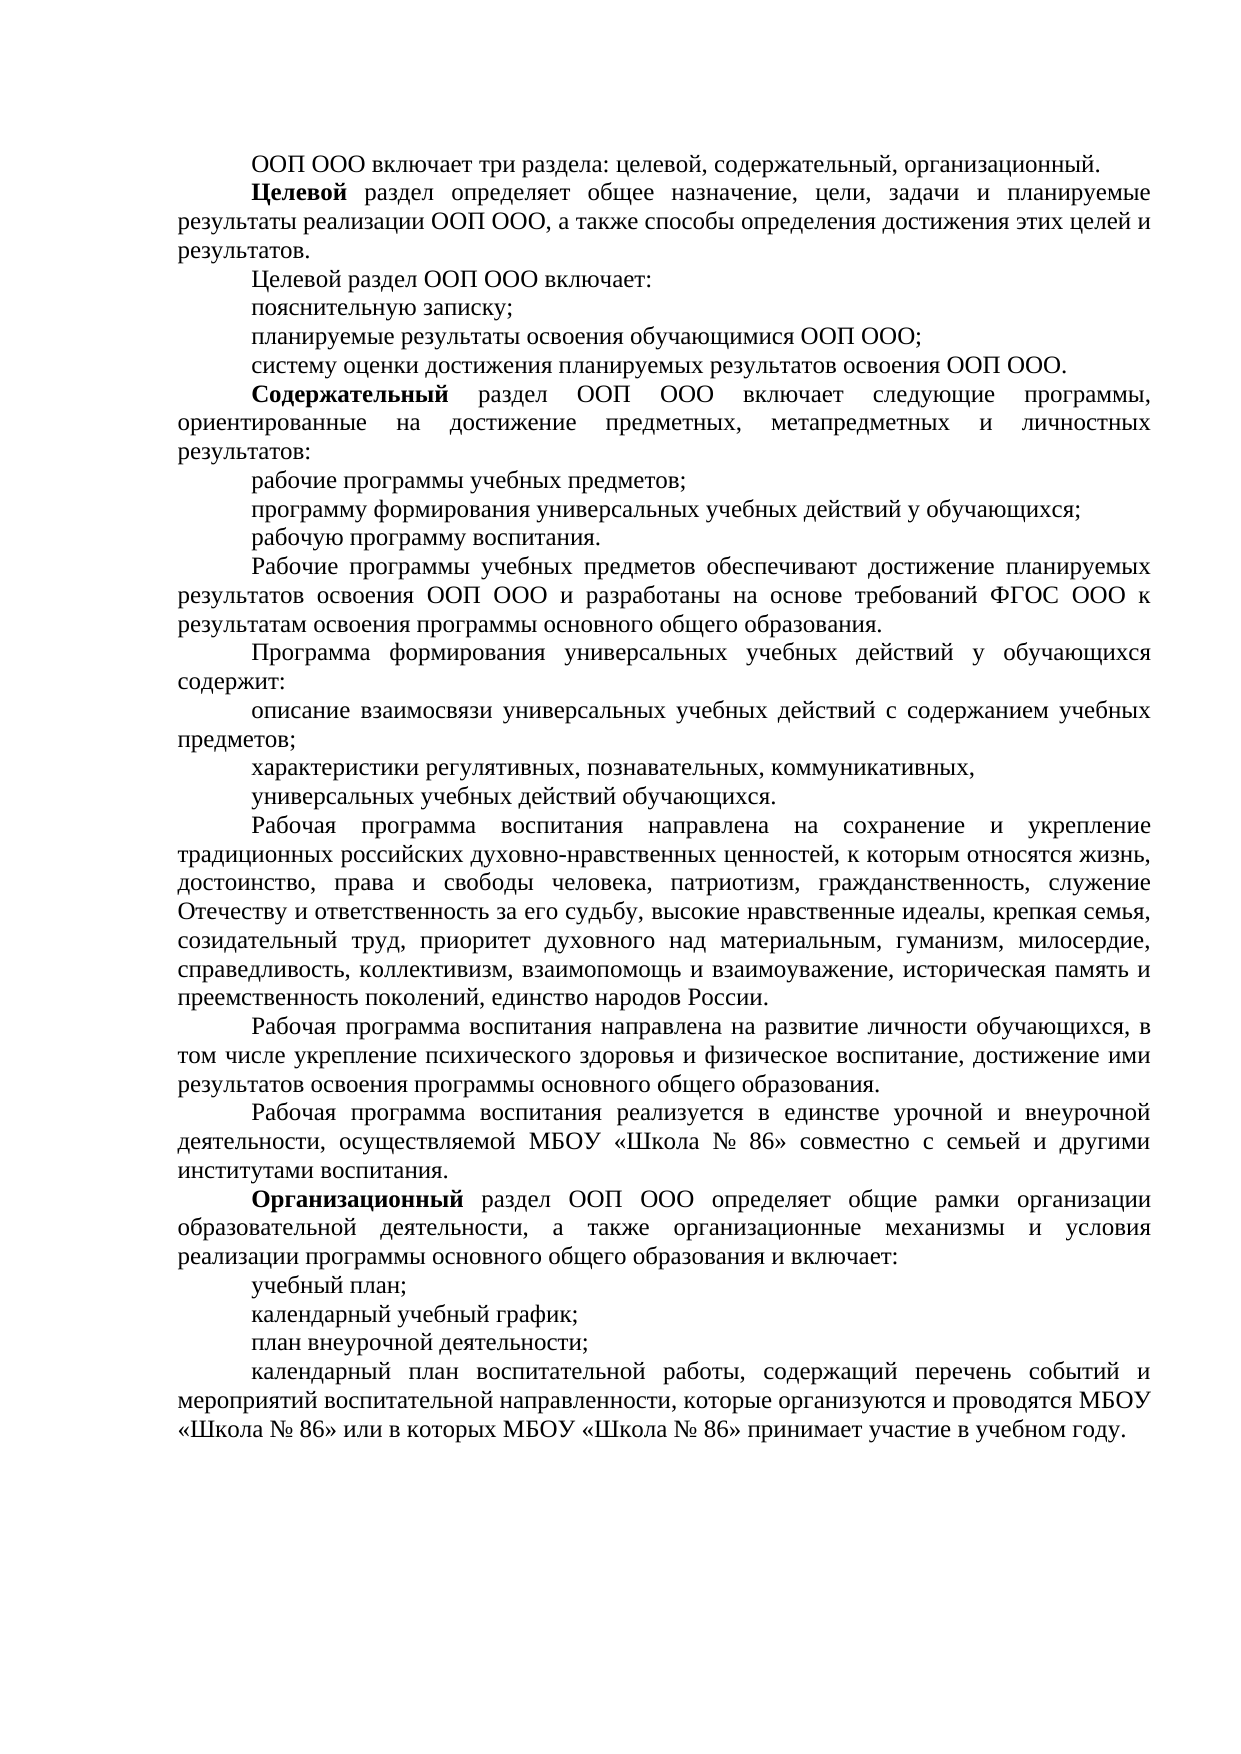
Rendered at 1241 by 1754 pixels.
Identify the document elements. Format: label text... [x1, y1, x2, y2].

text пояснительную записку; [177, 292, 1152, 321]
text Организационный раздел ООП ООО определяет общие рамки организации образовательной деятельности, а также организационные механизмы и условия реализации программы основного общего образования и включает: [177, 1184, 1152, 1270]
text планируемые результаты освоения обучающимися ООП ООО; [177, 321, 1152, 350]
text Рабочая программа воспитания реализуется в единстве урочной и внеурочной деятельности, осуществляемой МБОУ «Школа № 86» совместно с семьей и другими институтами воспитания. [177, 1097, 1152, 1184]
text описание взаимосвязи универсальных учебных действий с содержанием учебных предметов; [177, 695, 1152, 752]
text календарный план воспитательной работы, содержащий перечень событий и мероприятий воспитательной направленности, которые организуются и проводятся МБОУ «Школа № 86» или в которых МБОУ «Школа № 86» принимает участие в учебном году. [177, 1356, 1152, 1442]
text Рабочие программы учебных предметов обеспечивают достижение планируемых результатов освоения ООП ООО и разработаны на основе требований ФГОС ООО к результатам освоения программы основного общего образования. [177, 551, 1152, 637]
text Содержательный раздел ООП ООО включает следующие программы, ориентированные на достижение предметных, метапредметных и личностных результатов: [177, 379, 1152, 465]
text ООП ООО включает три раздела: целевой, содержательный, организационный. [177, 149, 1152, 177]
text Целевой раздел ООП ООО включает: [177, 264, 1152, 292]
text универсальных учебных действий обучающихся. [177, 781, 1152, 810]
text систему оценки достижения планируемых результатов освоения ООП ООО. [177, 350, 1152, 379]
text календарный учебный график; [177, 1299, 714, 1327]
text рабочие программы учебных предметов; [177, 465, 1152, 494]
text учебный план; [177, 1270, 714, 1299]
text характеристики регулятивных, познавательных, коммуникативных, [177, 752, 1152, 781]
text Рабочая программа воспитания направлена на сохранение и укрепление традиционных российских духовно-нравственных ценностей, к которым относятся жизнь, достоинство, права и свободы человека, патриотизм, гражданственность, служение Отечеству и ответственность за его судьбу, высокие нравственные идеалы, крепкая семья, созидательный труд, приоритет духовного над материальным, гуманизм, милосердие, справедливость, коллективизм, взаимопомощь и взаимоуважение, историческая память и преемственность поколений, единство народов России. [177, 810, 1152, 1011]
text рабочую программу воспитания. [177, 522, 1135, 551]
text Программа формирования универсальных учебных действий у обучающихся содержит: [177, 637, 1152, 695]
text программу формирования универсальных учебных действий у обучающихся; [177, 494, 1135, 522]
text план внеурочной деятельности; [177, 1327, 714, 1356]
text Рабочая программа воспитания направлена на развитие личности обучающихся, в том числе укрепление психического здоровья и физическое воспитание, достижение ими результатов освоения программы основного общего образования. [177, 1011, 1152, 1097]
text Целевой раздел определяет общее назначение, цели, задачи и планируемые результаты реализации ООП ООО, а также способы определения достижения этих целей и результатов. [177, 177, 1152, 264]
